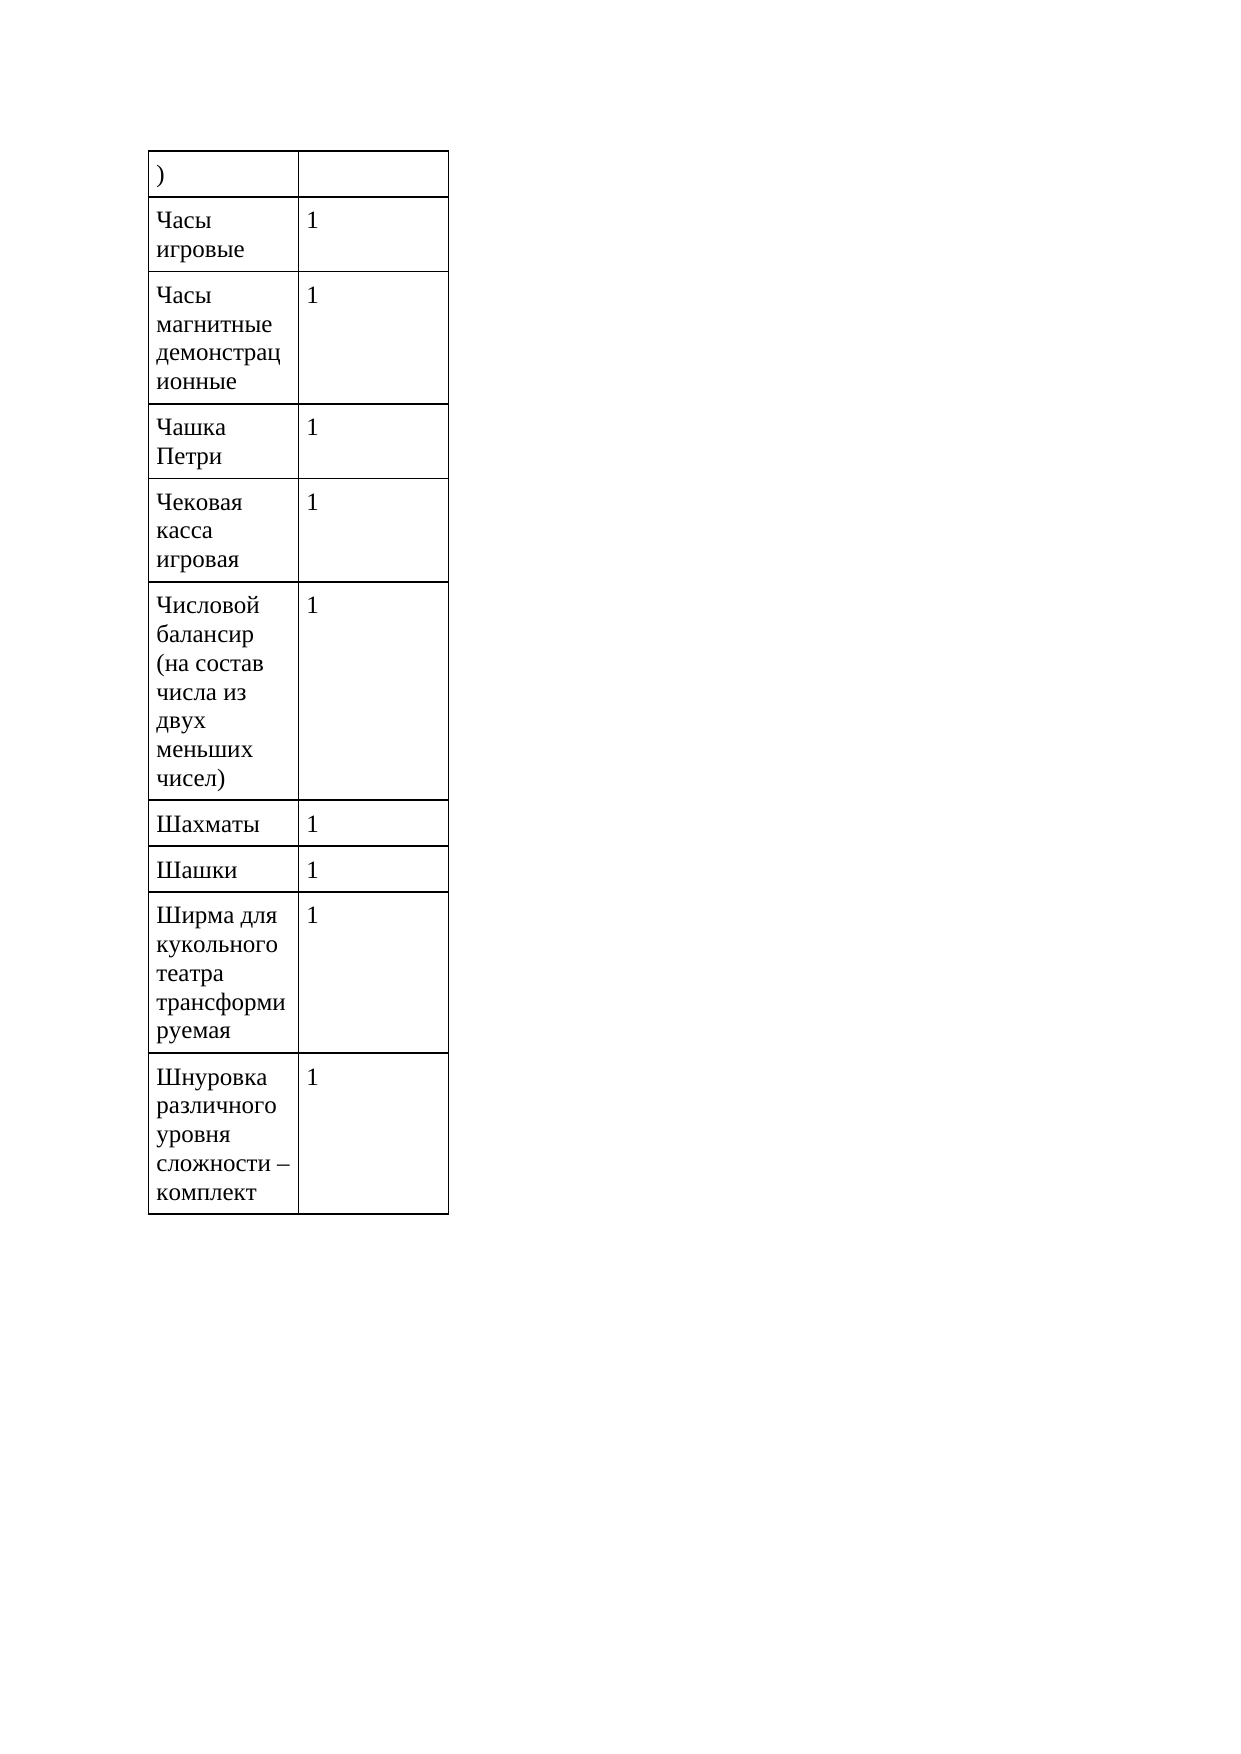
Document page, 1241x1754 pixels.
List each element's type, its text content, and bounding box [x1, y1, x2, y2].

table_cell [149, 152, 298, 196]
table_cell 1 [299, 198, 448, 271]
table_cell 1 [299, 1054, 448, 1213]
table_cell Часы игровые [149, 198, 298, 271]
table_cell 1 [299, 801, 448, 845]
table_cell Ширма для кукольного театра трансформируемая [149, 893, 298, 1052]
table_cell Чековая касса игровая [149, 479, 298, 581]
table_cell 1 [299, 479, 448, 581]
table_cell 1 [299, 847, 448, 891]
table_cell Шахматы [149, 801, 298, 845]
table_cell 1 [299, 405, 448, 477]
table_cell Часы магнитные демонстрационные [149, 272, 298, 403]
table_cell Числовой балансир (на состав числа из двух меньших чисел) [149, 583, 298, 799]
table_cell 1 [299, 583, 448, 799]
table_cell 1 [299, 893, 448, 1052]
table_cell 1 [299, 272, 448, 403]
table_cell Чашка Петри [149, 405, 298, 477]
table_cell Шнуровка различного уровня сложности – комплект [149, 1054, 298, 1213]
table_cell Шашки [149, 847, 298, 891]
table_cell 1 [299, 152, 448, 196]
